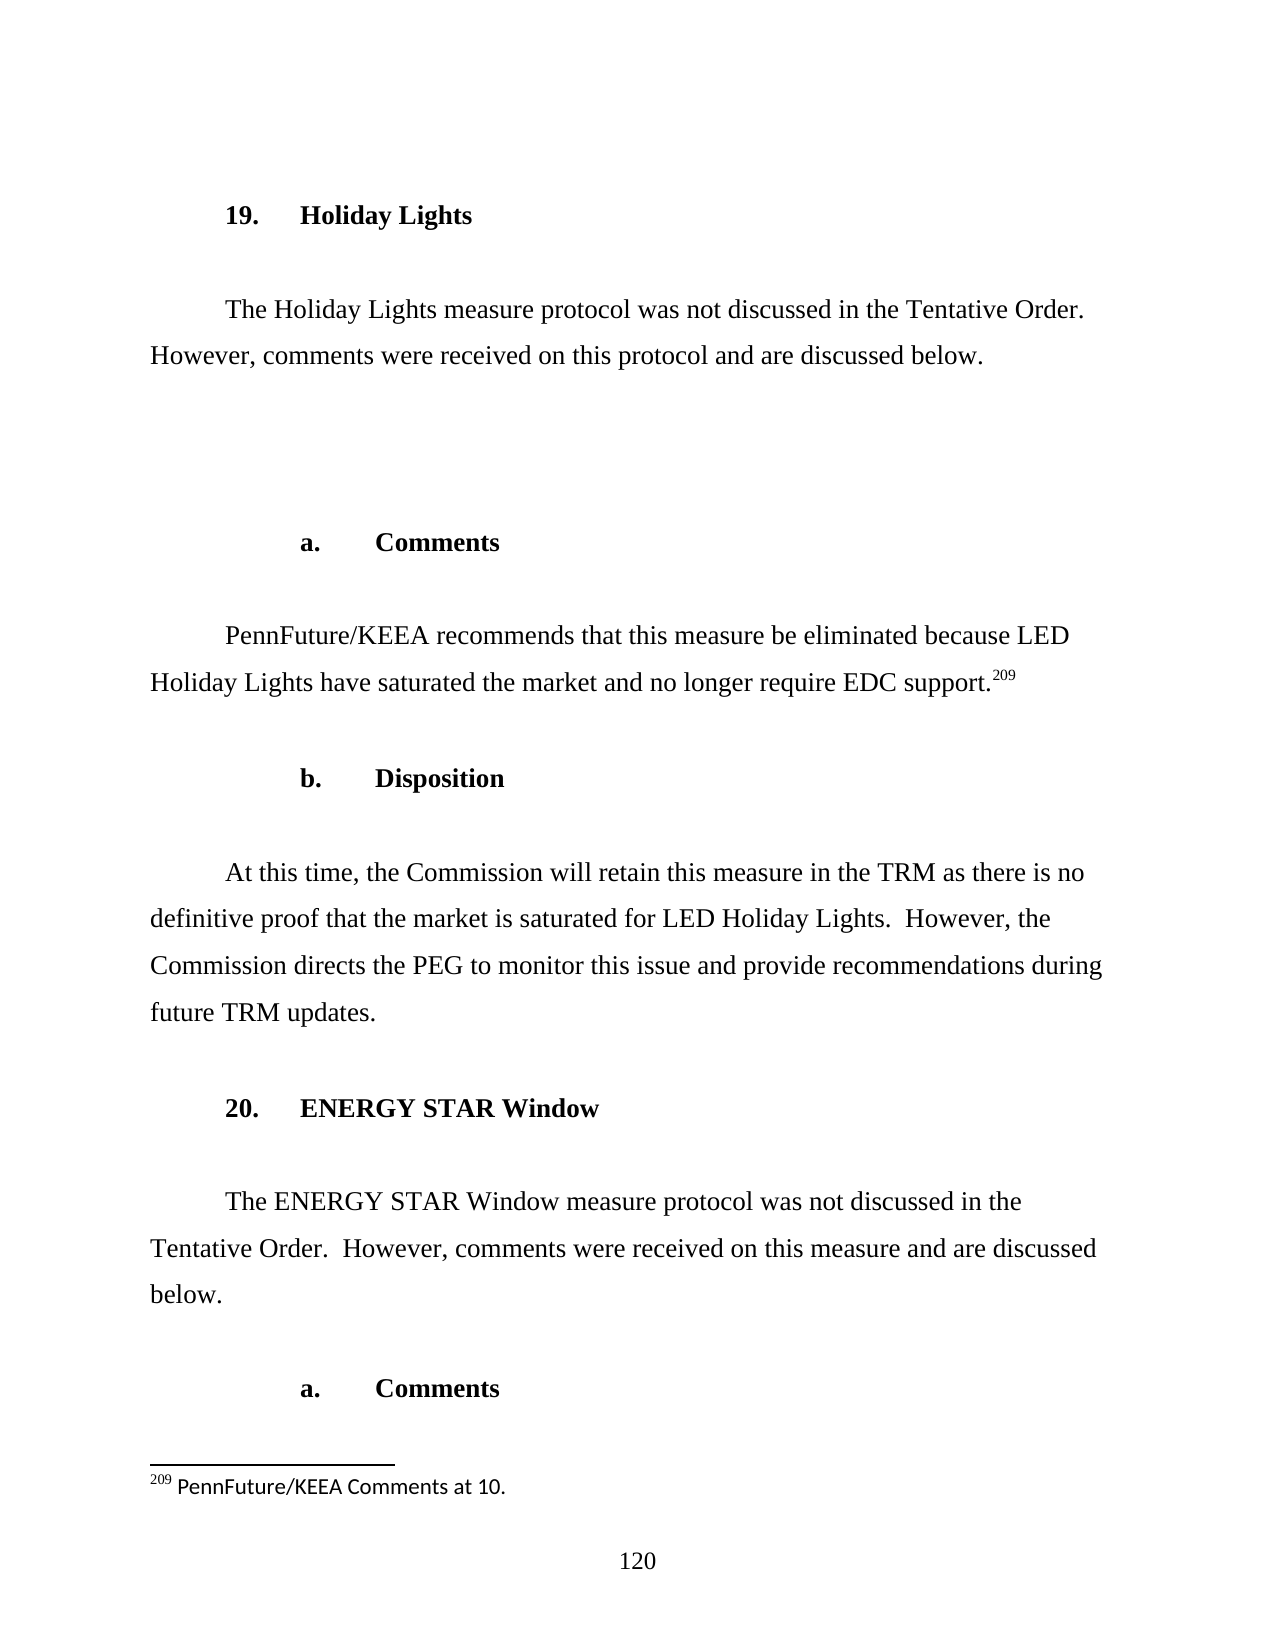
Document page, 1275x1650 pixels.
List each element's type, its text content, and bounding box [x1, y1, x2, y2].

text At this time, the Commission will retain this measure in the TRM as there is no definitive proof that the market is saturated for LED Holiday Lights. However, the Commission directs the PEG to monitor this issue and provide recommendations during future TRM updates. [150, 856, 1125, 1027]
list Disposition [300, 762, 1125, 793]
text The ENERGY STAR Window measure protocol was not discussed in the Tentative Order. However, comments were received on this measure and are discussed below. [150, 1185, 1125, 1309]
list ENERGY STAR Window [225, 1092, 1125, 1123]
list Comments [300, 1372, 1125, 1403]
list Holiday Lights [225, 199, 1125, 231]
list Comments [300, 526, 1125, 557]
text The Holiday Lights measure protocol was not discussed in the Tentative Order. However, comments were received on this protocol and are discussed below. [150, 293, 1125, 371]
text PennFuture/KEEA recommends that this measure be eliminated because LED Holiday Lights have saturated the market and no longer require EDC support. [150, 619, 1125, 697]
